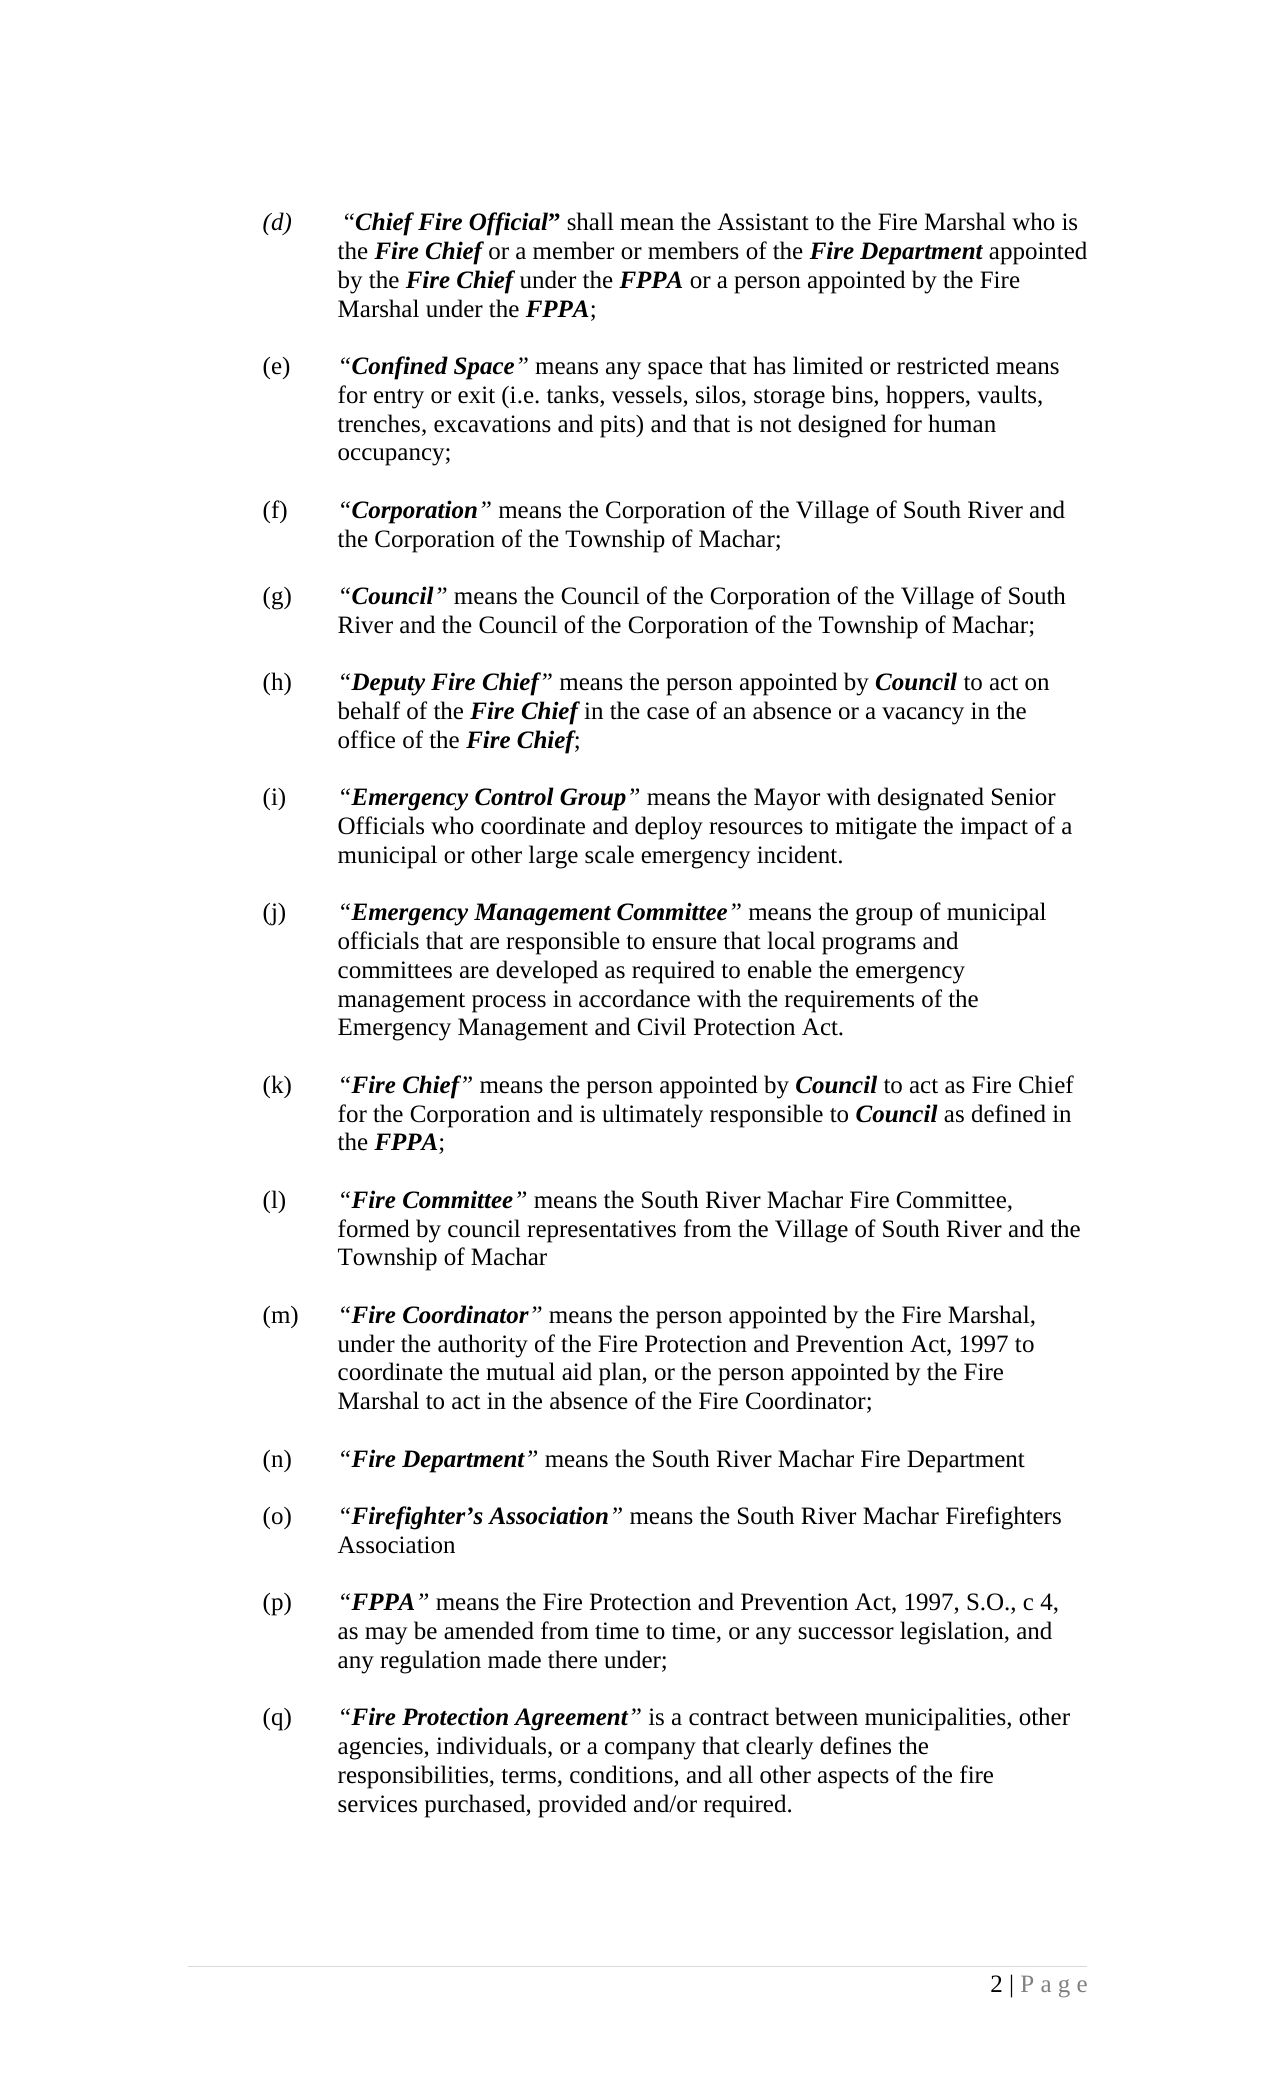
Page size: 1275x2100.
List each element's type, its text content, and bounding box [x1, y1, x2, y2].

text under the authority of the Fire Protection and Prevention Act, 1997 to coordinate the mutual aid plan, or the person appointed by the Fire [337, 1329, 1087, 1386]
text the FPPA; [262, 1127, 1087, 1156]
text any regulation made there under; [262, 1645, 1087, 1674]
text committees are developed as required to enable the emergency [262, 955, 1087, 984]
text for entry or exit (i.e. tanks, vessels, silos, storage bins, hoppers, vaults, [262, 380, 1087, 409]
text management process in accordance with the requirements of the [262, 984, 1087, 1012]
text (i) “Emergency Control Group” means the Mayor with designated Senior [187, 782, 1087, 811]
text office of the Fire Chief; [262, 725, 1087, 754]
text Officials who coordinate and deploy resources to mitigate the impact of a [262, 811, 1087, 840]
text (q) “Fire Protection Agreement” is a contract between municipalities, other [187, 1702, 1087, 1731]
text (o) “Firefighter’s Association” means the South River Machar Firefighters Association [262, 1501, 1087, 1559]
text Emergency Management and Civil Protection Act. [262, 1012, 1087, 1041]
text (g) “Council” means the Council of the Corporation of the Village of South River and the Council of the Corporation of the Township of Machar; [262, 581, 1087, 639]
text (n) “Fire Department” means the South River Machar Fire Department [187, 1444, 1087, 1472]
text as may be amended from time to time, or any successor legislation, and [262, 1616, 1087, 1645]
text (p) “FPPA” means the Fire Protection and Prevention Act, 1997, S.O., c 4, [187, 1587, 1087, 1616]
text (l) “Fire Committee” means the South River Machar Fire Committee, formed by council representatives from the Village of South River and the Township of Machar [262, 1185, 1087, 1271]
text (j) “Emergency Management Committee” means the group of municipal [187, 897, 1087, 926]
text responsibilities, terms, conditions, and all other aspects of the fire [262, 1760, 1087, 1789]
text Marshal to act in the absence of the Fire Coordinator; [262, 1386, 1087, 1415]
text behalf of the Fire Chief in the case of an absence or a vacancy in the [262, 696, 1087, 725]
text occupancy; [262, 437, 1087, 466]
text services purchased, provided and/or required. [262, 1789, 1087, 1817]
text officials that are responsible to ensure that local programs and [262, 926, 1087, 955]
text agencies, individuals, or a company that clearly defines the [262, 1731, 1087, 1760]
text (f) “Corporation” means the Corporation of the Village of South River and the Corporation of the Township of Machar; [262, 495, 1087, 552]
text the Fire Chief or a member or members of the Fire Department appointed by the Fire Chief under the FPPA or a person appointed by the Fire Marshal under the FPPA; [337, 236, 1087, 322]
text (d) “Chief Fire Official” shall mean the Assistant to the Fire Marshal who is [187, 207, 1087, 236]
text (m) “Fire Coordinator” means the person appointed by the Fire Marshal, [187, 1300, 1087, 1329]
text (k) “Fire Chief” means the person appointed by Council to act as Fire Chief [187, 1070, 1087, 1099]
text (e) “Confined Space” means any space that has limited or restricted means [187, 351, 1087, 380]
text (h) “Deputy Fire Chief” means the person appointed by Council to act on [187, 667, 1087, 696]
text municipal or other large scale emergency incident. [262, 840, 1087, 869]
text trenches, excavations and pits) and that is not designed for human [262, 409, 1087, 437]
text for the Corporation and is ultimately responsible to Council as defined in [262, 1099, 1087, 1127]
